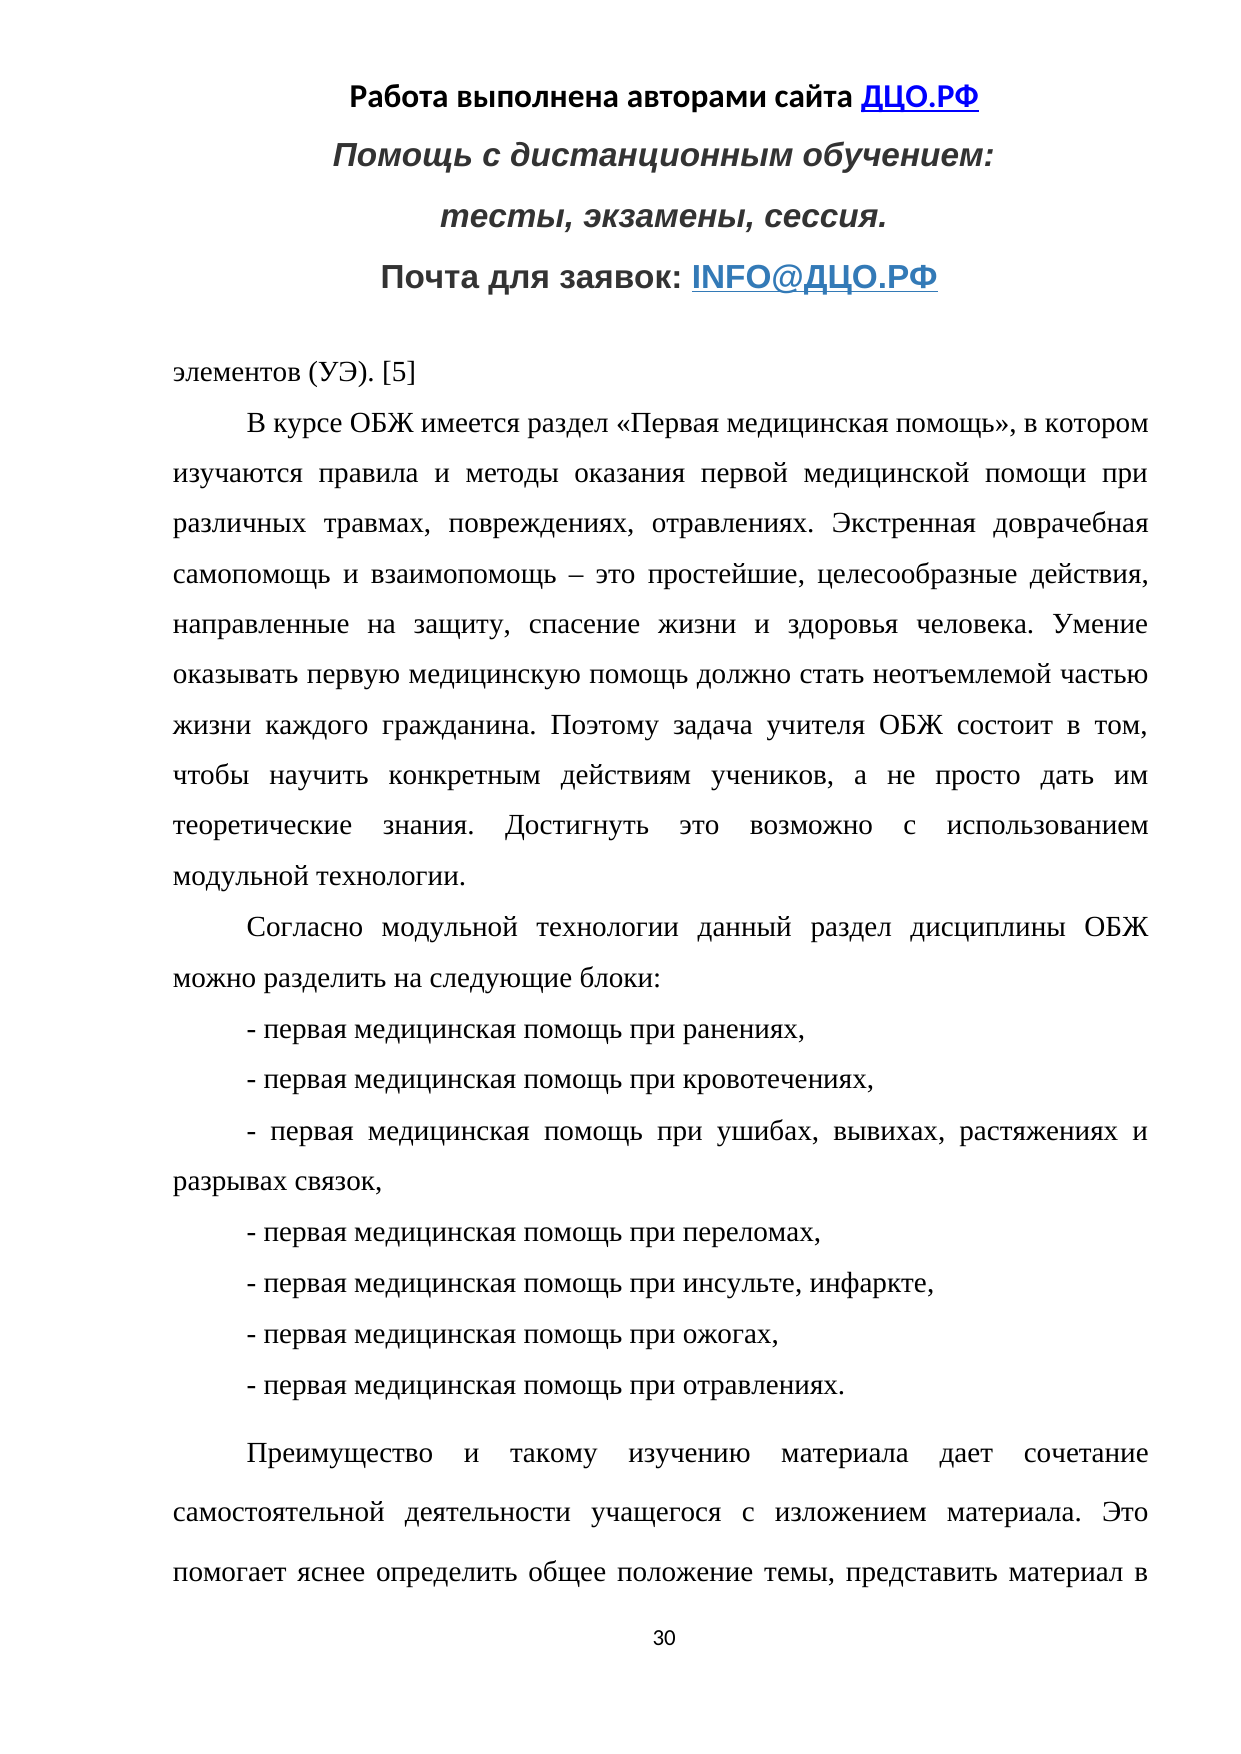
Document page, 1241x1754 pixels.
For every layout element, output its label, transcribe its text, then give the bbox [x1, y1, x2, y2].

text - первая медицинская помощь при ушибах, вывихах, растяжениях и разрывах связок, [173, 1113, 1149, 1197]
text Согласно модульной технологии данный раздел дисциплины ОБЖ можно разделить на следующие блоки: [173, 909, 1149, 993]
text В курсе ОБЖ имеется раздел «Первая медицинская помощь», в котором изучаются правила и методы оказания первой медицинской помощи при различных травмах, повреждениях, отравлениях. Экстренная доврачебная самопомощь и взаимопомощь – это простейшие, целесообразные действия, направленные на защиту, спасение жизни и здоровья человека. Умение оказывать первую медицинскую помощь должно стать неотъемлемой частью жизни каждого гражданина. Поэтому задача учителя ОБЖ состоит в том, чтобы научить конкретным действиям учеников, а не просто дать им теоретические знания. Достигнуть это возможно с использованием модульной технологии. [173, 405, 1149, 891]
text - первая медицинская помощь при кровотечениях, [173, 1062, 1149, 1095]
text - первая медицинская помощь при переломах, [173, 1214, 1149, 1248]
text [173, 1435, 1149, 1587]
text - первая медицинская помощь при отравлениях. [173, 1367, 1149, 1401]
text - первая медицинская помощь при инсульте, инфаркте, [173, 1265, 1149, 1299]
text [173, 354, 1149, 388]
text - первая медицинская помощь при ожогах, [173, 1316, 1149, 1350]
text - первая медицинская помощь при ранениях, [173, 1011, 1149, 1044]
